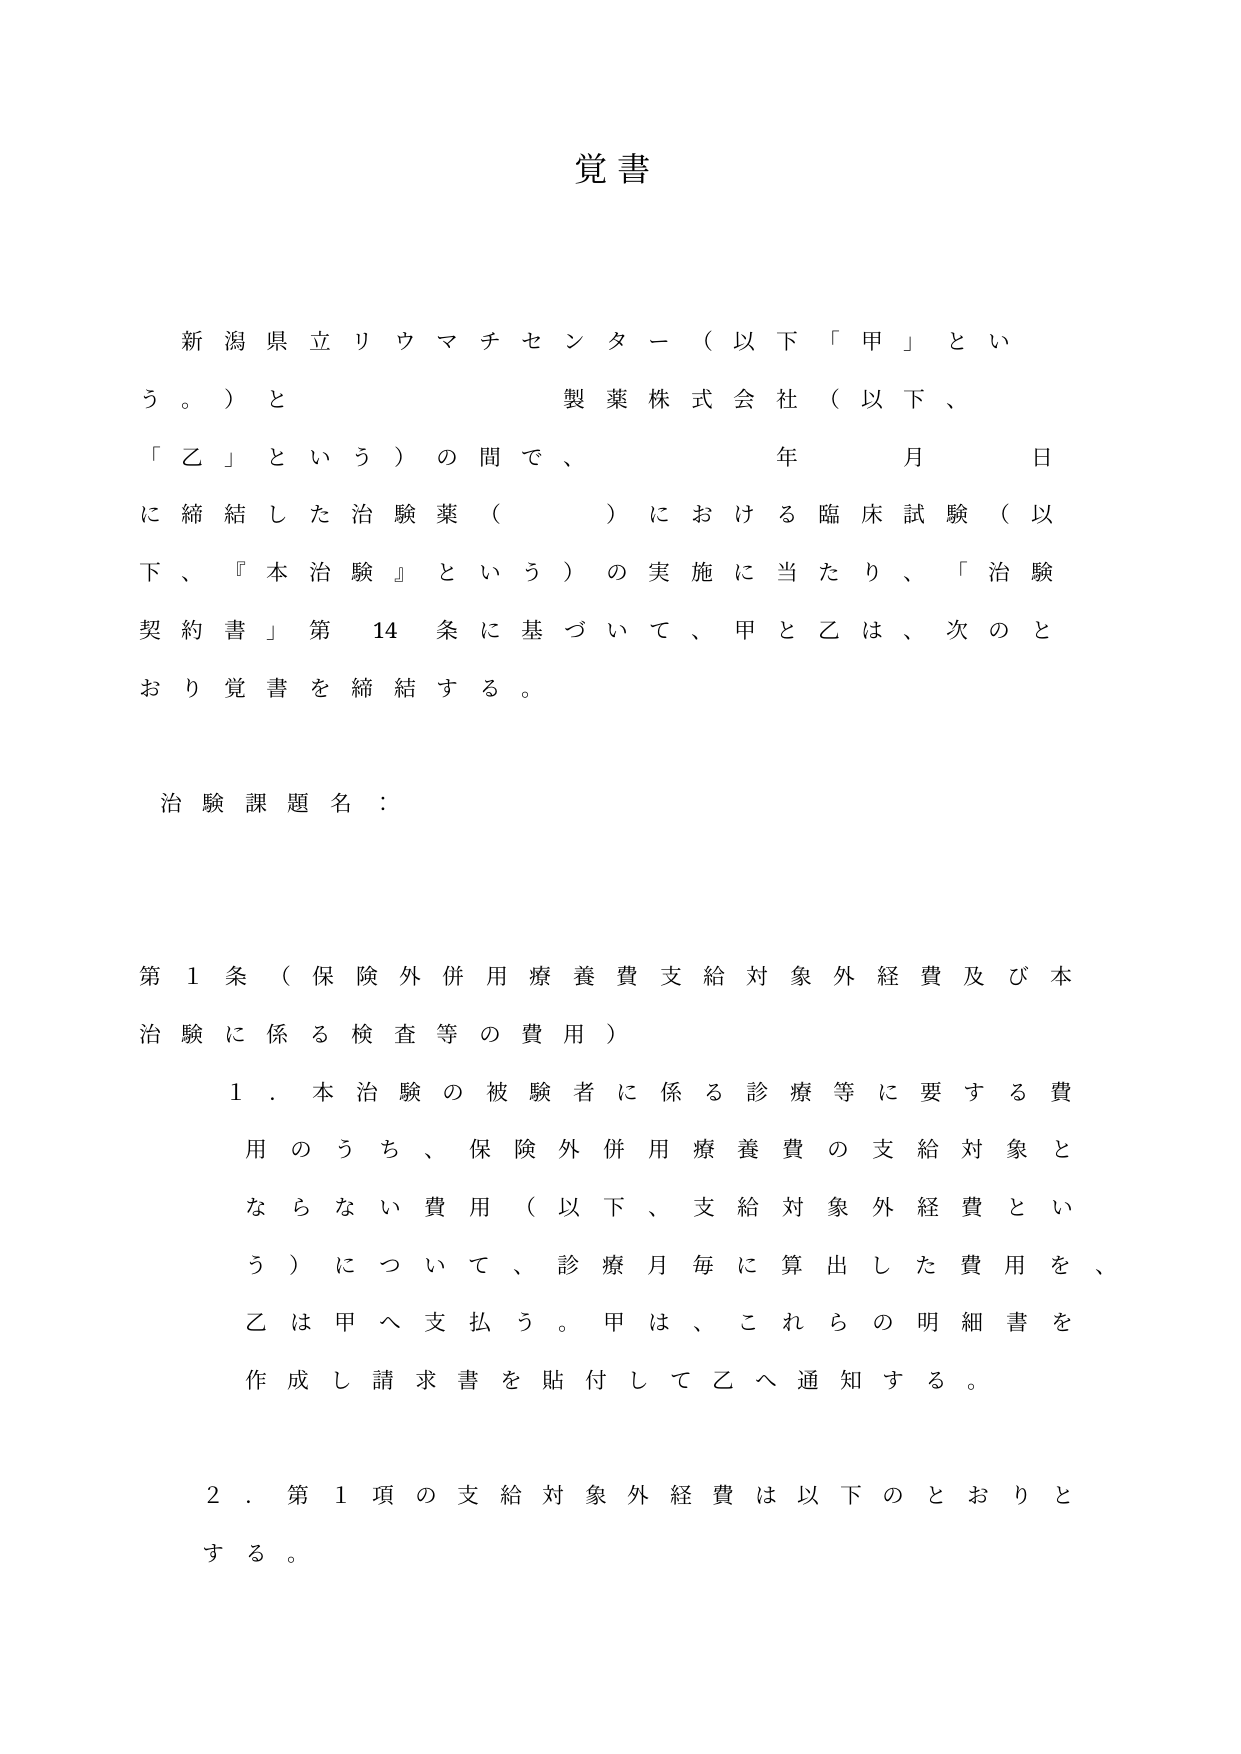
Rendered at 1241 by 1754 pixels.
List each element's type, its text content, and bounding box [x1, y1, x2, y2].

text ２．第１項の支給対象外経費は以下のとおりとする。 [182, 1466, 1095, 1581]
text 覚書 [139, 138, 1095, 196]
text １．本治験の被験者に係る診療等に要する費用のうち、保険外併用療養費の支給対象とならない費用（以下、支給対象外経費という）について、診療月毎に算出した費用を、乙は甲へ支払う。甲は、これらの明細書を作成し請求書を貼付して乙へ通知する。 [139, 1062, 1095, 1408]
text 治験課題名： [139, 773, 1095, 831]
text 第１条（保険外併用療養費支給対象外経費及び本治験に係る検査等の費用） [139, 946, 1095, 1062]
text 新潟県立リウマチセンター（以下「甲」という。）と 製薬株式会社（以下、「乙」という）の間で、 年 月 日に締結した治験薬（ ）における臨床試験（以下、『本治験』という）の実施に当たり、「治験契約書」第14条に基づいて、甲と乙は、次のとおり覚書を締結する。 [139, 311, 1095, 715]
